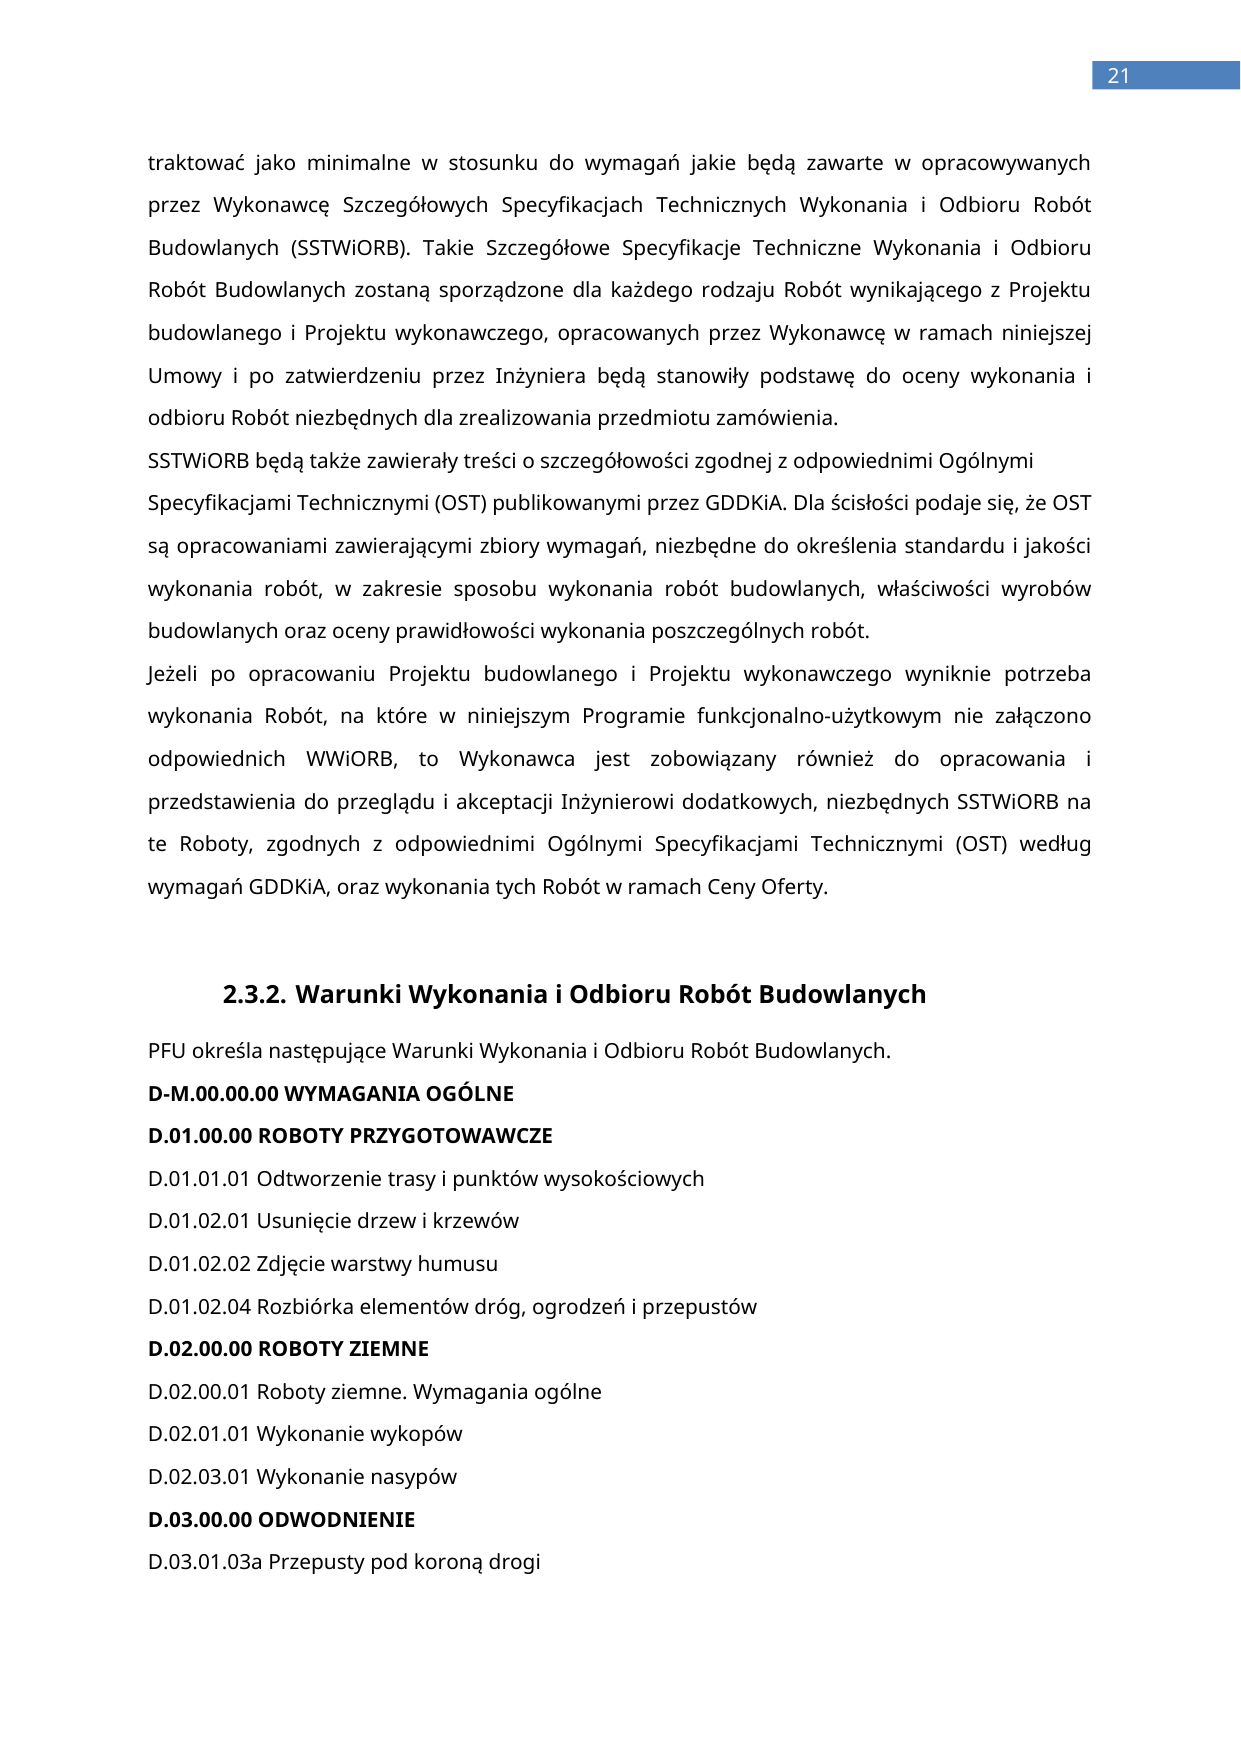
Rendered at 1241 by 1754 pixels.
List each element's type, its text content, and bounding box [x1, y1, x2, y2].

text PFU określa następujące Warunki Wykonania i Odbioru Robót Budowlanych. [148, 1036, 1092, 1064]
text SSTWiORB będą także zawierały treści o szczegółowości zgodnej z odpowiednimi Ogólnymi [148, 446, 1092, 474]
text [148, 148, 1092, 432]
text D.02.00.01 Roboty ziemne. Wymagania ogólne [148, 1377, 1092, 1405]
text D.03.00.00 ODWODNIENIE [148, 1505, 1092, 1533]
text D.01.01.01 Odtworzenie trasy i punktów wysokościowych [148, 1164, 1092, 1192]
text D.02.00.00 ROBOTY ZIEMNE [148, 1334, 1092, 1363]
text D.01.00.00 ROBOTY PRZYGOTOWAWCZE [148, 1121, 1092, 1150]
text D.02.01.01 Wykonanie wykopów [148, 1419, 1092, 1448]
text Specyfikacjami Technicznymi (OST) publikowanymi przez GDDKiA. Dla ścisłości podaje się, że OST są opracowaniami zawierającymi zbiory wymagań, niezbędne do określenia standardu i jakości wykonania robót, w zakresie sposobu wykonania robót budowlanych, właściwości wyrobów budowlanych oraz oceny prawidłowości wykonania poszczególnych robót. [148, 488, 1092, 645]
text D.03.01.03a Przepusty pod koroną drogi [148, 1547, 1092, 1576]
text D.01.02.01 Usunięcie drzew i krzewów [148, 1207, 1092, 1235]
text D.01.02.02 Zdjęcie warstwy humusu [148, 1249, 1092, 1278]
text Jeżeli po opracowaniu Projektu budowlanego i Projektu wykonawczego wyniknie potrzeba wykonania Robót, na które w niniejszym Programie funkcjonalno-użytkowym nie załączono odpowiednich WWiORB, to Wykonawca jest zobowiązany również do opracowania i przedstawienia do przeglądu i akceptacji Inżynierowi dodatkowych, niezbędnych SSTWiORB na te Roboty, zgodnych z odpowiednimi Ogólnymi Specyfikacjami Technicznymi (OST) według wymagań GDDKiA, oraz wykonania tych Robót w ramach Ceny Oferty. [148, 659, 1092, 900]
subtitle Warunki Wykonania i Odbioru Robót Budowlanych [223, 977, 1092, 1011]
text D-M.00.00.00 WYMAGANIA OGÓLNE [148, 1079, 1092, 1107]
text D.02.03.01 Wykonanie nasypów [148, 1462, 1092, 1491]
text D.01.02.04 Rozbiórka elementów dróg, ogrodzeń i przepustów [148, 1292, 1092, 1320]
